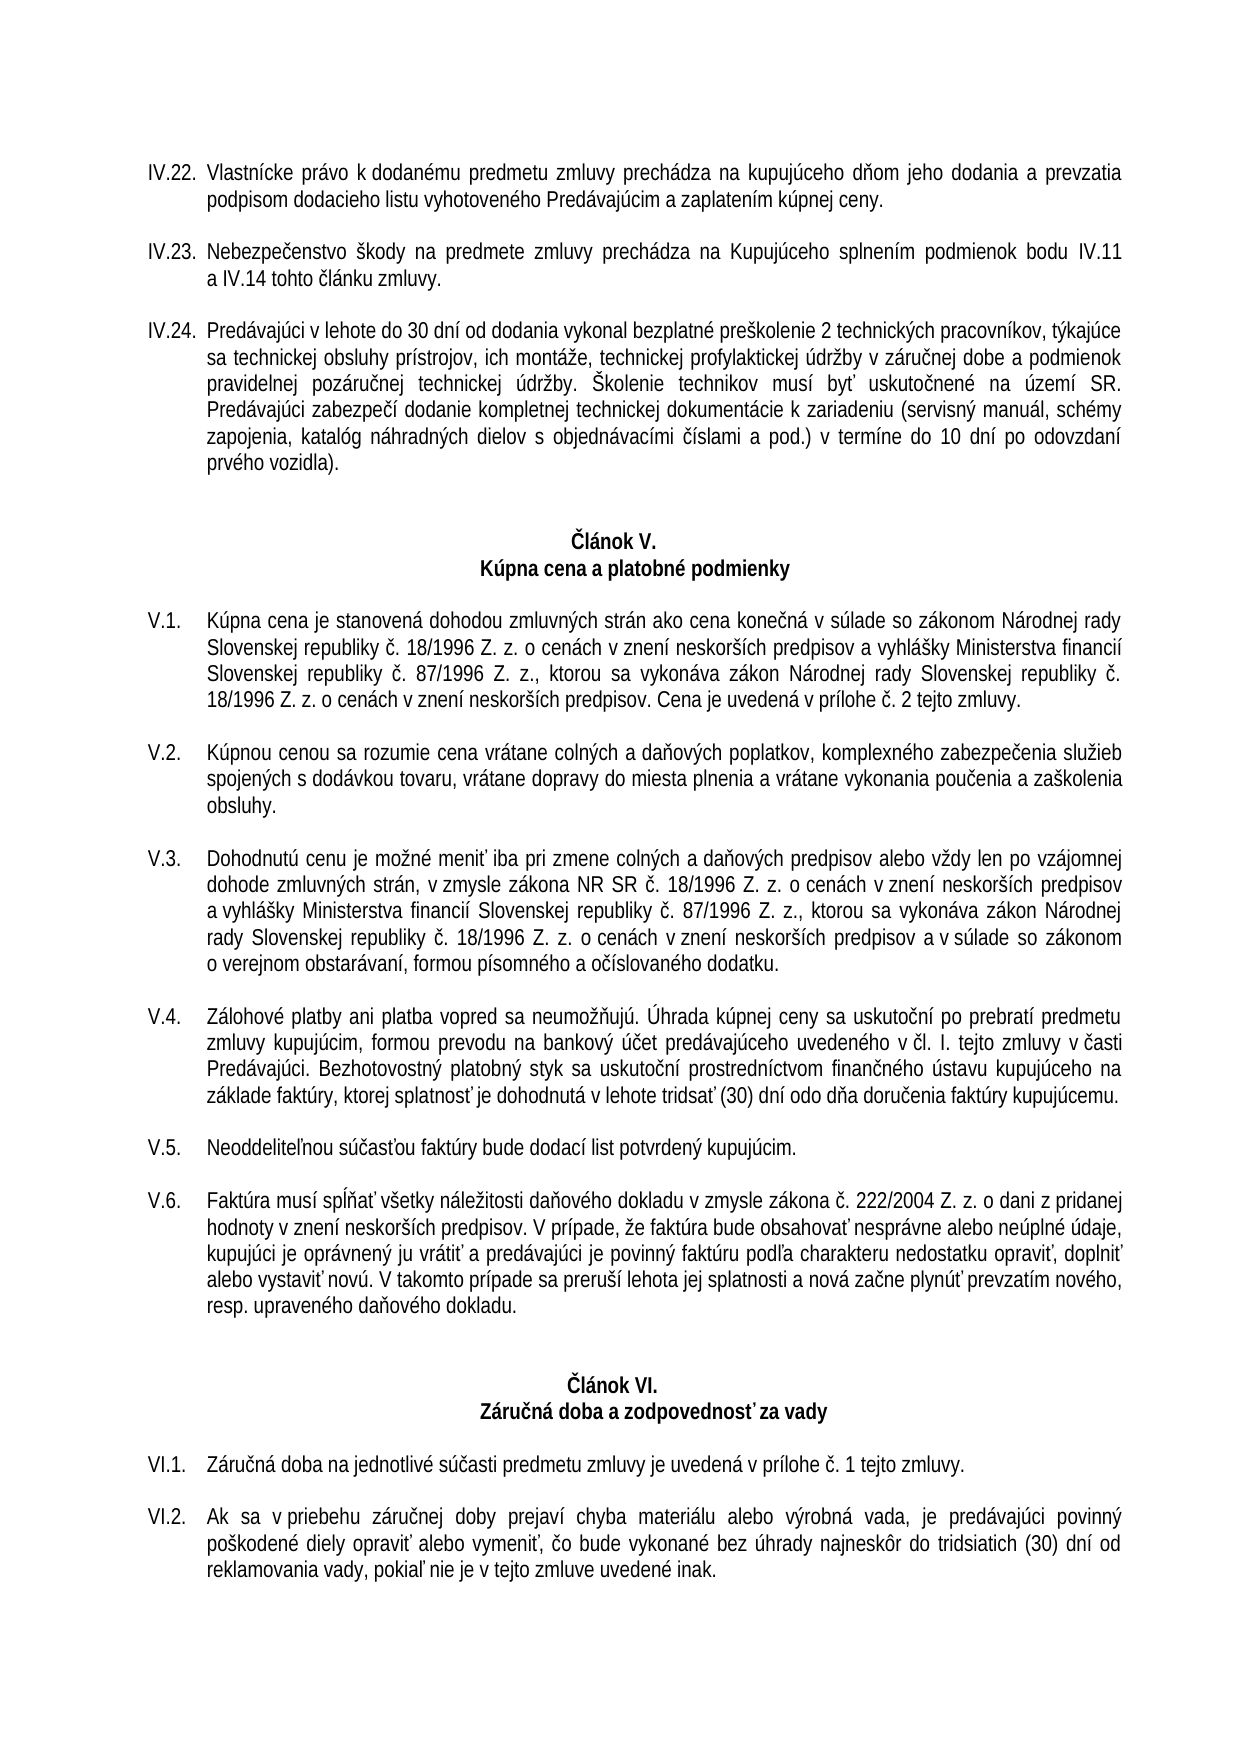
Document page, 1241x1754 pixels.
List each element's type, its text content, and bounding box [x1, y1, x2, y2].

list Kúpna cena je stanovená dohodou zmluvných strán ako cena konečná v súlade so zákonom Národnej rady Slovenskej republiky č. 18/1996 Z. z. o cenách v znení neskorších predpisov a vyhlášky Ministerstva financií Slovenskej republiky č. 87/1996 Z. z., ktorou sa vykonáva zákon Národnej rady Slovenskej republiky č. 18/1996 Z. z. o cenách v znení neskorších predpisov. Cena je uvedená v prílohe č. 2 tejto zmluvy. [148, 607, 1122, 713]
list Zálohové platby ani platba vopred sa neumožňujú. Úhrada kúpnej ceny sa uskutoční po prebratí predmetu zmluvy kupujúcim, formou prevodu na bankový účet predávajúceho uvedeného v čl. I. tejto zmluvy v časti Predávajúci. Bezhotovostný platobný styk sa uskutoční prostredníctvom finančného ústavu kupujúceho na základe faktúry, ktorej splatnosť je dohodnutá v lehote tridsať (30) dní odo dňa doručenia faktúry kupujúcemu. [148, 1003, 1122, 1108]
list Neoddeliteľnou súčasťou faktúry bude dodací list potvrdený kupujúcim. [148, 1134, 1122, 1161]
text Kúpna cena a platobné podmienky [148, 554, 1122, 581]
text Záručná doba a zodpovednosť za vady [185, 1398, 1122, 1424]
list Ak sa v priebehu záručnej doby prejaví chyba materiálu alebo výrobná vada, je predávajúci povinný poškodené diely opraviť alebo vymeniť, čo bude vykonané bez úhrady najneskôr do tridsiatich (30) dní od reklamovania vady, pokiaľ nie je v tejto zmluve uvedené inak. [148, 1503, 1122, 1582]
list Faktúra musí spĺňať všetky náležitosti daňového dokladu v zmysle zákona č. 222/2004 Z. z. o dani z pridanej hodnoty v znení neskorších predpisov. V prípade, že faktúra bude obsahovať nesprávne alebo neúplné údaje, kupujúci je oprávnený ju vrátiť a predávajúci je povinný faktúru podľa charakteru nedostatku opraviť, doplniť alebo vystaviť novú. V takomto prípade sa preruší lehota jej splatnosti a nová začne plynúť prevzatím nového, resp. upraveného daňového dokladu. [148, 1187, 1122, 1319]
list Nebezpečenstvo škody na predmete zmluvy prechádza na Kupujúceho splnením podmienok bodu 4.11 a 4.14 tohto článku zmluvy. [148, 238, 1122, 291]
list Kúpnou cenou sa rozumie cena vrátane colných a daňových poplatkov, komplexného zabezpečenia služieb spojených s dodávkou tovaru, vrátane dopravy do miesta plnenia a vrátane vykonania poučenia a zaškolenia obsluhy. [148, 739, 1122, 818]
list Dohodnutú cenu je možné meniť iba pri zmene colných a daňových predpisov alebo vždy len po vzájomnej dohode zmluvných strán, v zmysle zákona NR SR č. 18/1996 Z. z. o cenách v znení neskorších predpisov a vyhlášky Ministerstva financií Slovenskej republiky č. 87/1996 Z. z., ktorou sa vykonáva zákon Národnej rady Slovenskej republiky č. 18/1996 Z. z. o cenách v znení neskorších predpisov a v súlade so zákonom o verejnom obstarávaní, formou písomného a očíslovaného dodatku. [148, 844, 1122, 976]
list Predávajúci v lehote do 30 dní od dodania vykonal bezplatné preškolenie 2 technických pracovníkov, týkajúce sa technickej obsluhy prístrojov, ich montáže, technickej profylaktickej údržby v záručnej dobe a podmienok pravidelnej pozáručnej technickej údržby. Školenie technikov musí byť uskutočnené na území SR. Predávajúci zabezpečí dodanie kompletnej technickej dokumentácie k zariadeniu (servisný manuál, schémy zapojenia, katalóg náhradných dielov s objednávacími číslami a pod.) v termíne do 10 dní po odovzdaní prvého vozidla). [148, 317, 1122, 476]
list Záručná doba na jednotlivé súčasti predmetu zmluvy je uvedená v prílohe č. 1 tejto zmluvy. [148, 1451, 1122, 1477]
list Vlastnícke právo k dodanému predmetu zmluvy prechádza na kupujúceho dňom jeho dodania a prevzatia podpisom dodacieho listu vyhotoveného Predávajúcim a zaplatením kúpnej ceny. [148, 159, 1122, 212]
